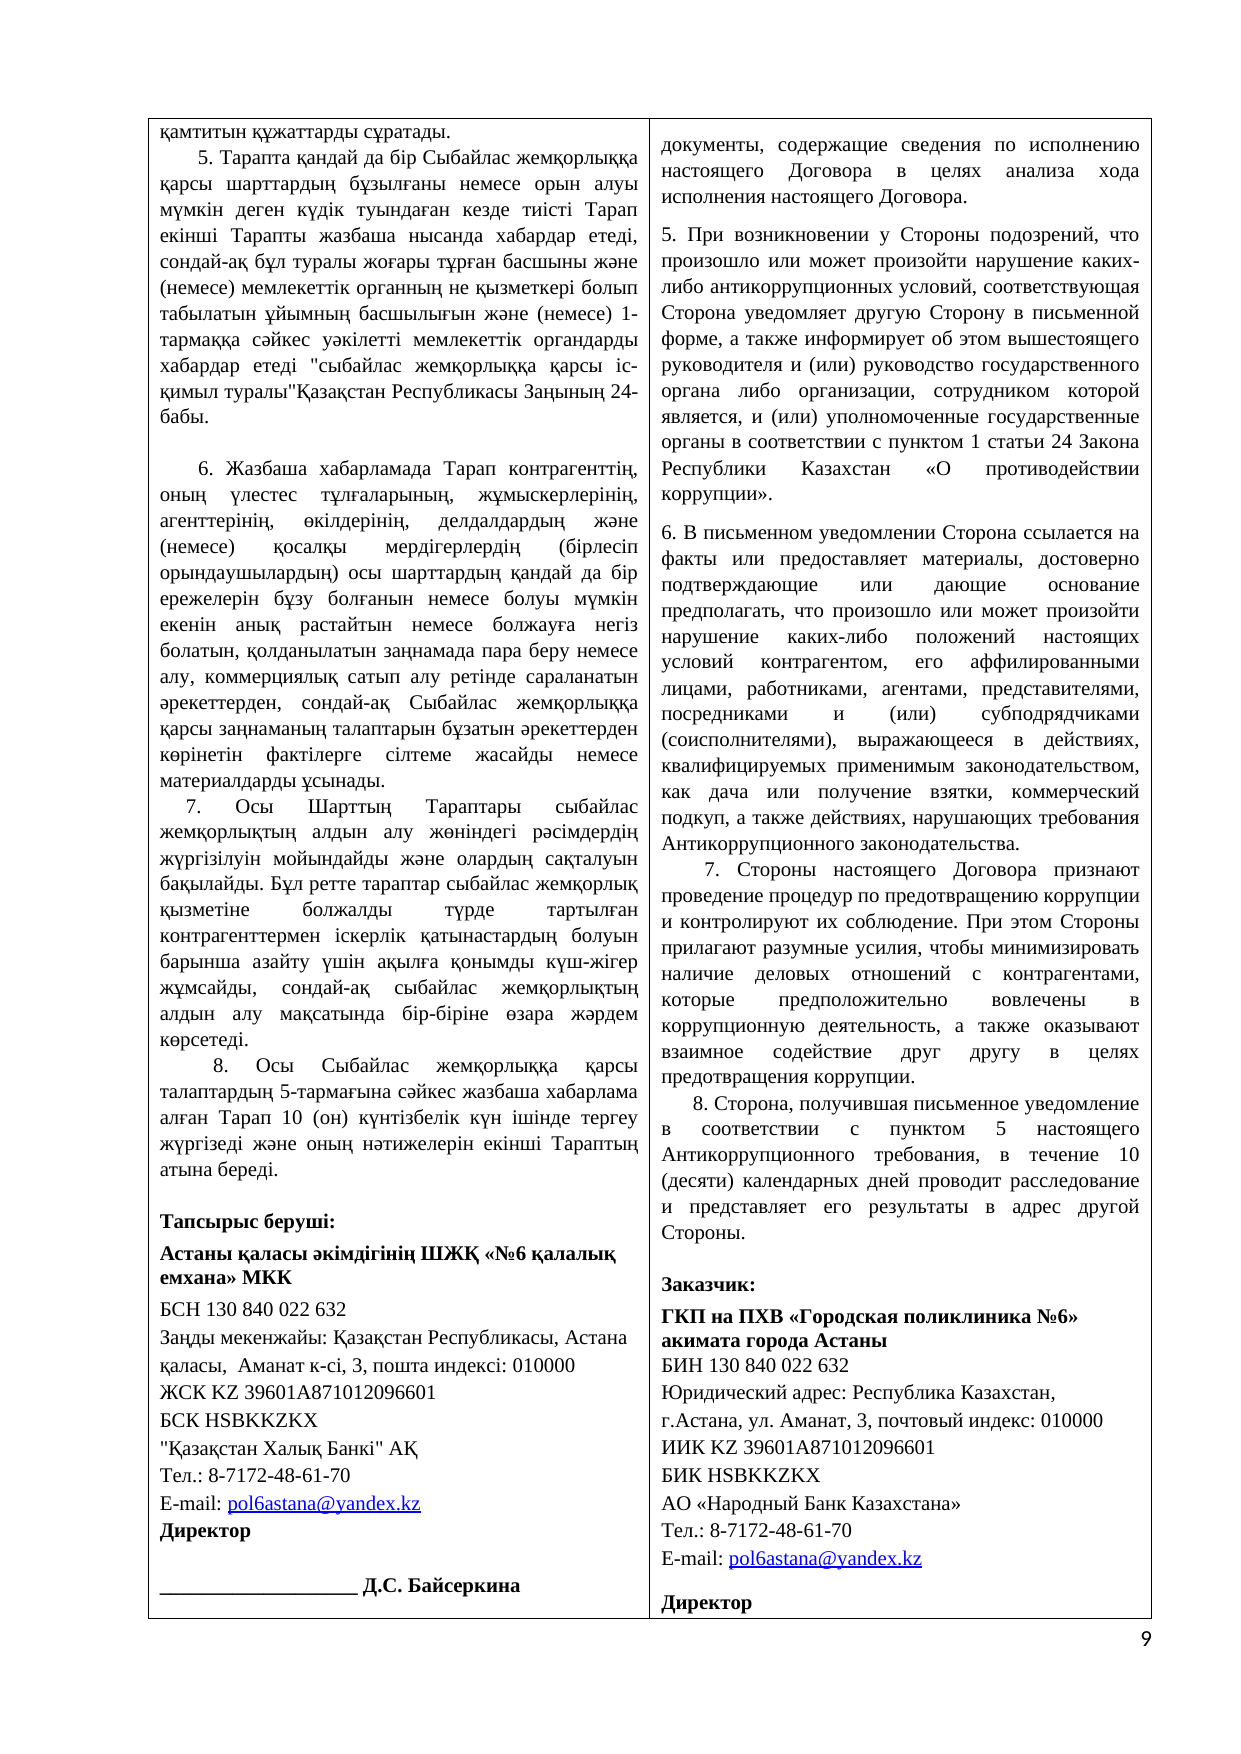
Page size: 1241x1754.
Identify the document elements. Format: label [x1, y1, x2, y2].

table_header [650, 119, 1151, 1618]
table_header [149, 119, 649, 1618]
